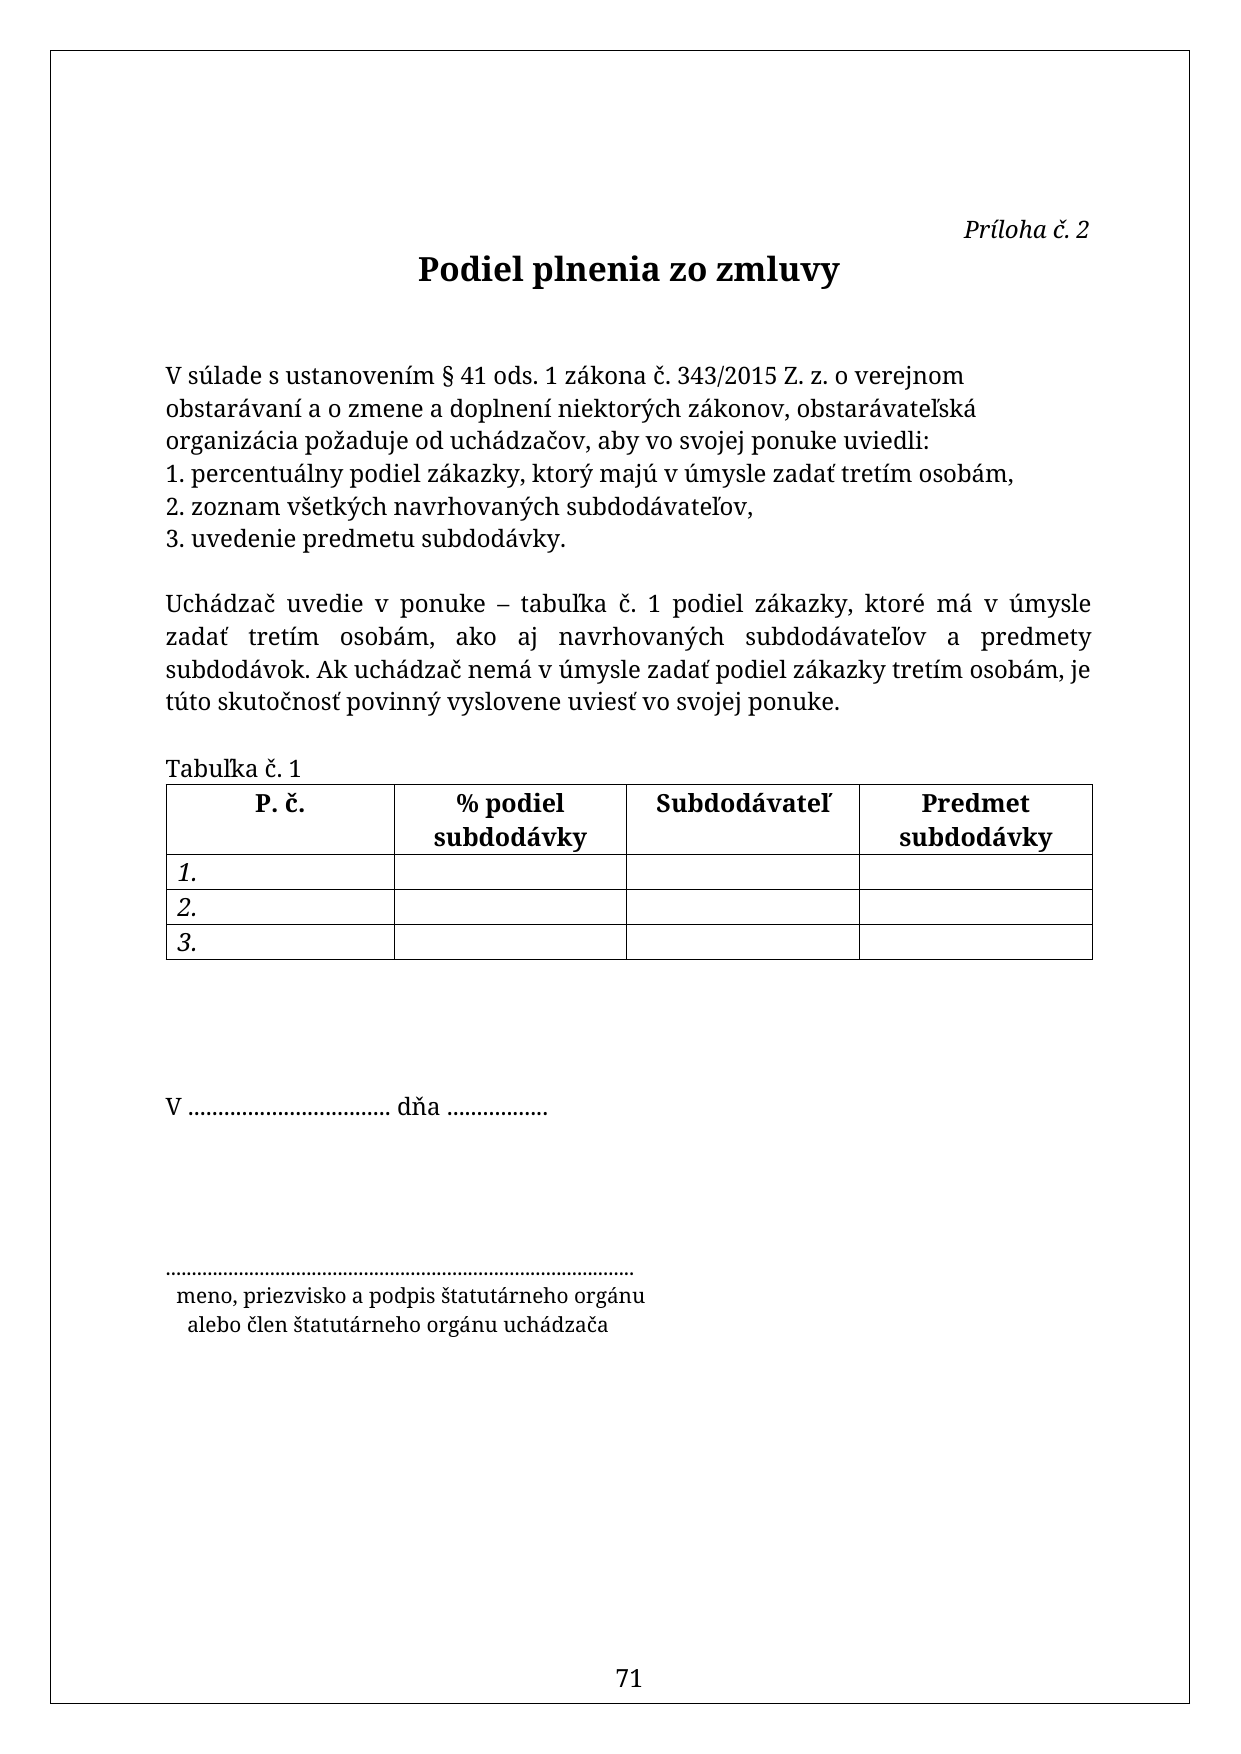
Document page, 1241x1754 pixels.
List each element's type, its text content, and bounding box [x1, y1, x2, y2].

table_cell [395, 925, 626, 959]
text Uchádzač uvedie v ponuke – tabuľka č. 1 podiel zákazky, ktoré má v úmysle zadať tretím osobám, ako aj navrhovaných subdodávateľov a predmety subdodávok. Ak uchádzač nemá v úmysle zadať podiel zákazky tretím osobám, je túto skutočnosť povinný vyslovene uviesť vo svojej ponuke. [165, 587, 1093, 718]
table_cell [627, 855, 859, 888]
text 1. percentuálny podiel zákazky, ktorý majú v úmysle zadať tretím osobám, [165, 457, 1093, 489]
text 2. zoznam všetkých navrhovaných subdodávateľov, [165, 489, 1093, 522]
table_header P. č. [167, 785, 394, 853]
text Príloha č. 2 [165, 213, 1093, 245]
text alebo člen štatutárneho orgánu uchádzača [165, 1310, 1093, 1338]
subtitle Podiel plnenia zo zmluvy [165, 245, 1093, 291]
table_cell 1. [167, 855, 394, 888]
table_cell [860, 890, 1092, 924]
table_header % podiel subdodávky [395, 785, 626, 853]
text V súlade s ustanovením § 41 ods. 1 zákona č. 343/2015 Z. z. o verejnom obstarávaní a o zmene a doplnení niektorých zákonov, obstarávateľská organizácia požaduje od uchádzačov, aby vo svojej ponuke uviedli: [165, 359, 1093, 457]
table_header Subdodávateľ [627, 785, 859, 853]
table_cell [395, 890, 626, 924]
table_cell [627, 890, 859, 924]
text 3. uvedenie predmetu subdodávky. [165, 522, 1093, 554]
table_cell 2. [167, 890, 394, 924]
text .......................................................................................... [165, 1253, 1093, 1282]
table_cell [860, 855, 1092, 888]
table_cell [395, 855, 626, 888]
text Tabuľka č. 1 [165, 752, 1093, 784]
table_cell 3. [167, 925, 394, 959]
table_cell [860, 925, 1092, 959]
text V .................................. dňa ................. [165, 1090, 1093, 1123]
text meno, priezvisko a podpis štatutárneho orgánu [165, 1282, 1093, 1310]
table_header Predmet subdodávky [860, 785, 1092, 853]
table_cell [627, 925, 859, 959]
